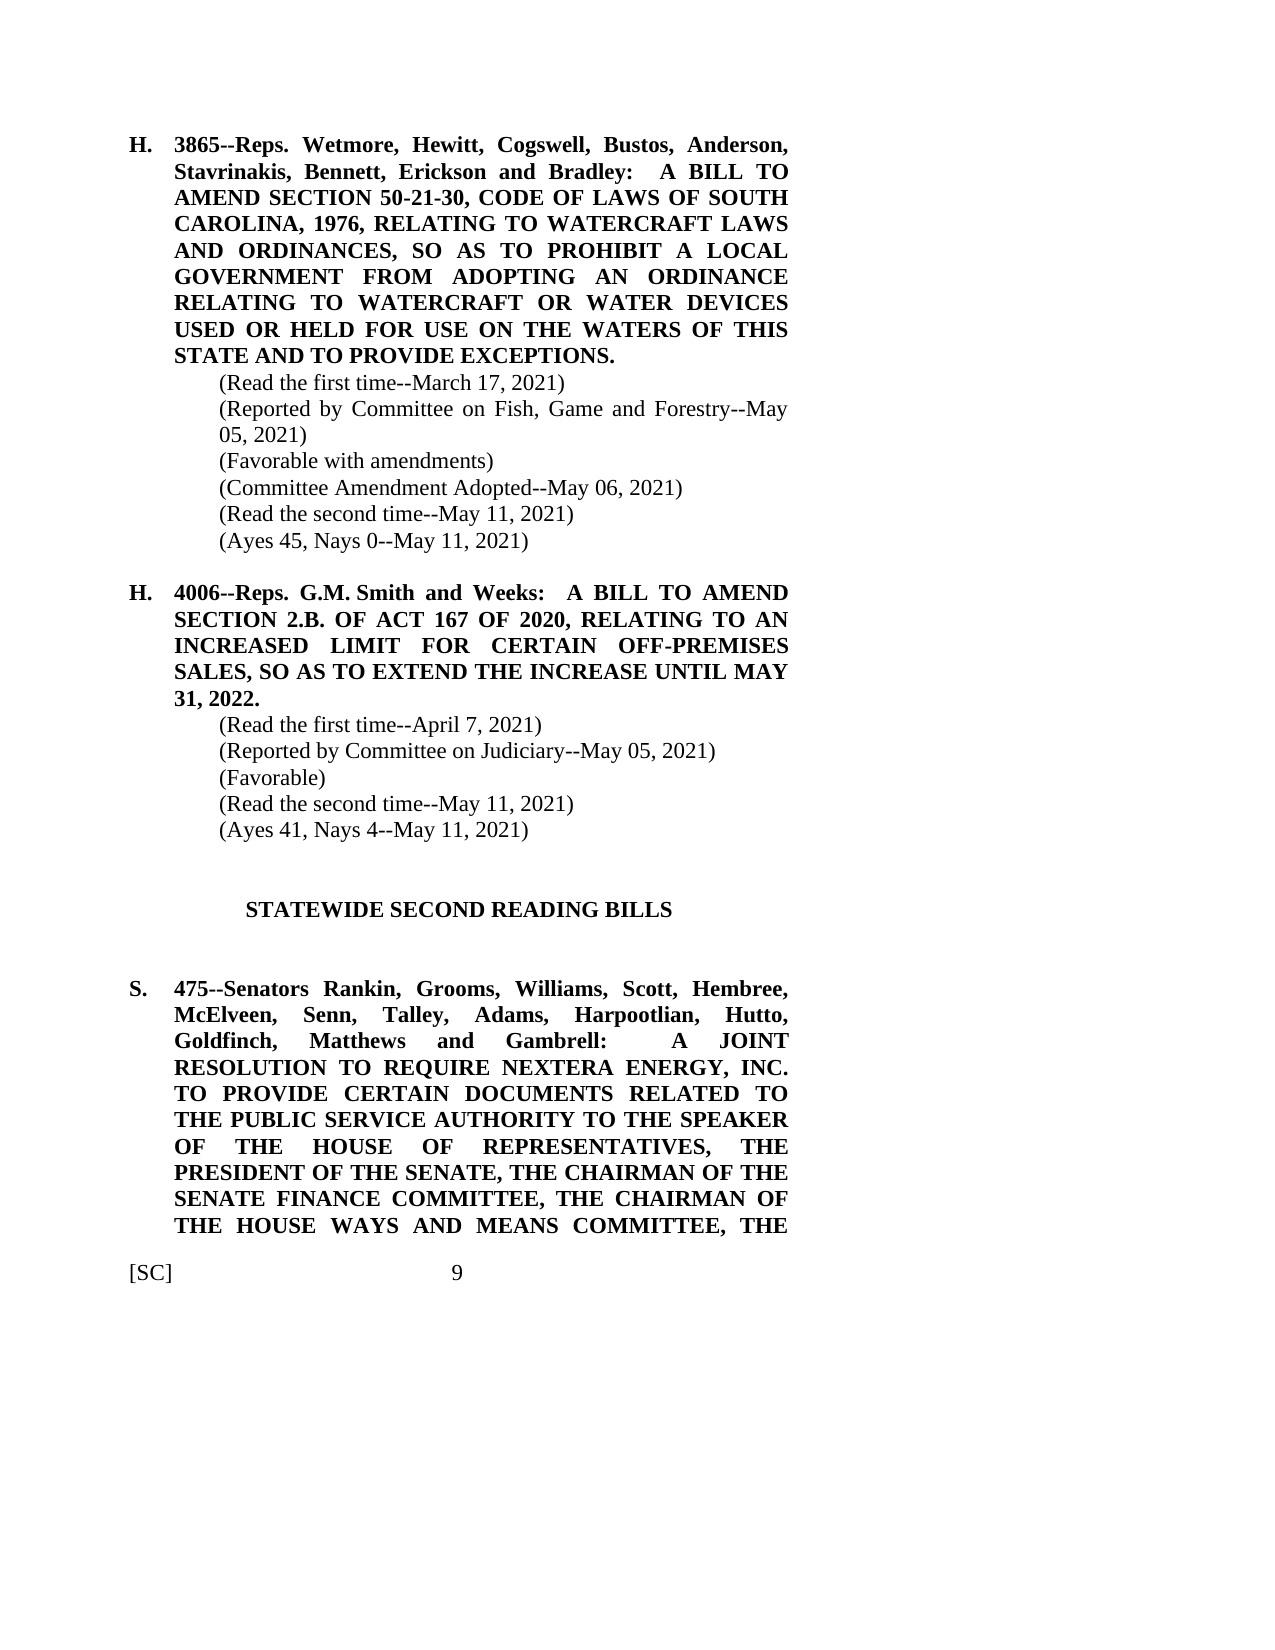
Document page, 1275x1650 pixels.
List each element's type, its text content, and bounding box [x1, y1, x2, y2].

text (Read the second time--May 11, 2021) [219, 500, 789, 527]
text (Reported by Committee on Judiciary--May 05, 2021) [219, 737, 789, 764]
title H. 3865--Reps. Wetmore, Hewitt, Cogswell, Bustos, Anderson, Stavrinakis, Bennett, Erickson and Bradley: A BILL TO AMEND SECTION 50-21-30, CODE OF LAWS OF SOUTH CAROLINA, 1976, RELATING TO WATERCRAFT LAWS AND ORDINANCES, SO AS TO PROHIBIT A LOCAL GOVERNMENT FROM ADOPTING AN ORDINANCE RELATING TO WATERCRAFT OR WATER DEVICES USED OR HELD FOR USE ON THE WATERS OF THIS STATE AND TO PROVIDE EXCEPTIONS. [129, 131, 789, 368]
text (Favorable) [219, 764, 789, 790]
text (Read the first time--April 7, 2021) [219, 711, 789, 737]
text (Ayes 45, Nays 0--May 11, 2021) [219, 527, 789, 553]
title H. 4006--Reps. G.M. Smith and Weeks: A BILL TO AMEND SECTION 2.B. OF ACT 167 OF 2020, RELATING TO AN INCREASED LIMIT FOR CERTAIN OFF-PREMISES SALES, SO AS TO EXTEND THE INCREASE UNTIL MAY 31, 2022. [129, 579, 789, 711]
text (Favorable with amendments) [219, 448, 789, 474]
text (Reported by Committee on Fish, Game and Forestry--May 05, 2021) [219, 395, 789, 448]
text (Committee Amendment Adopted--May 06, 2021) [219, 474, 789, 500]
text (Read the first time--March 17, 2021) [219, 368, 789, 395]
subtitle STATEWIDE SECOND READING BILLS [129, 896, 789, 922]
text (Ayes 41, Nays 4--May 11, 2021) [219, 817, 789, 843]
text (Read the second time--May 11, 2021) [219, 790, 789, 817]
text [129, 975, 789, 1238]
